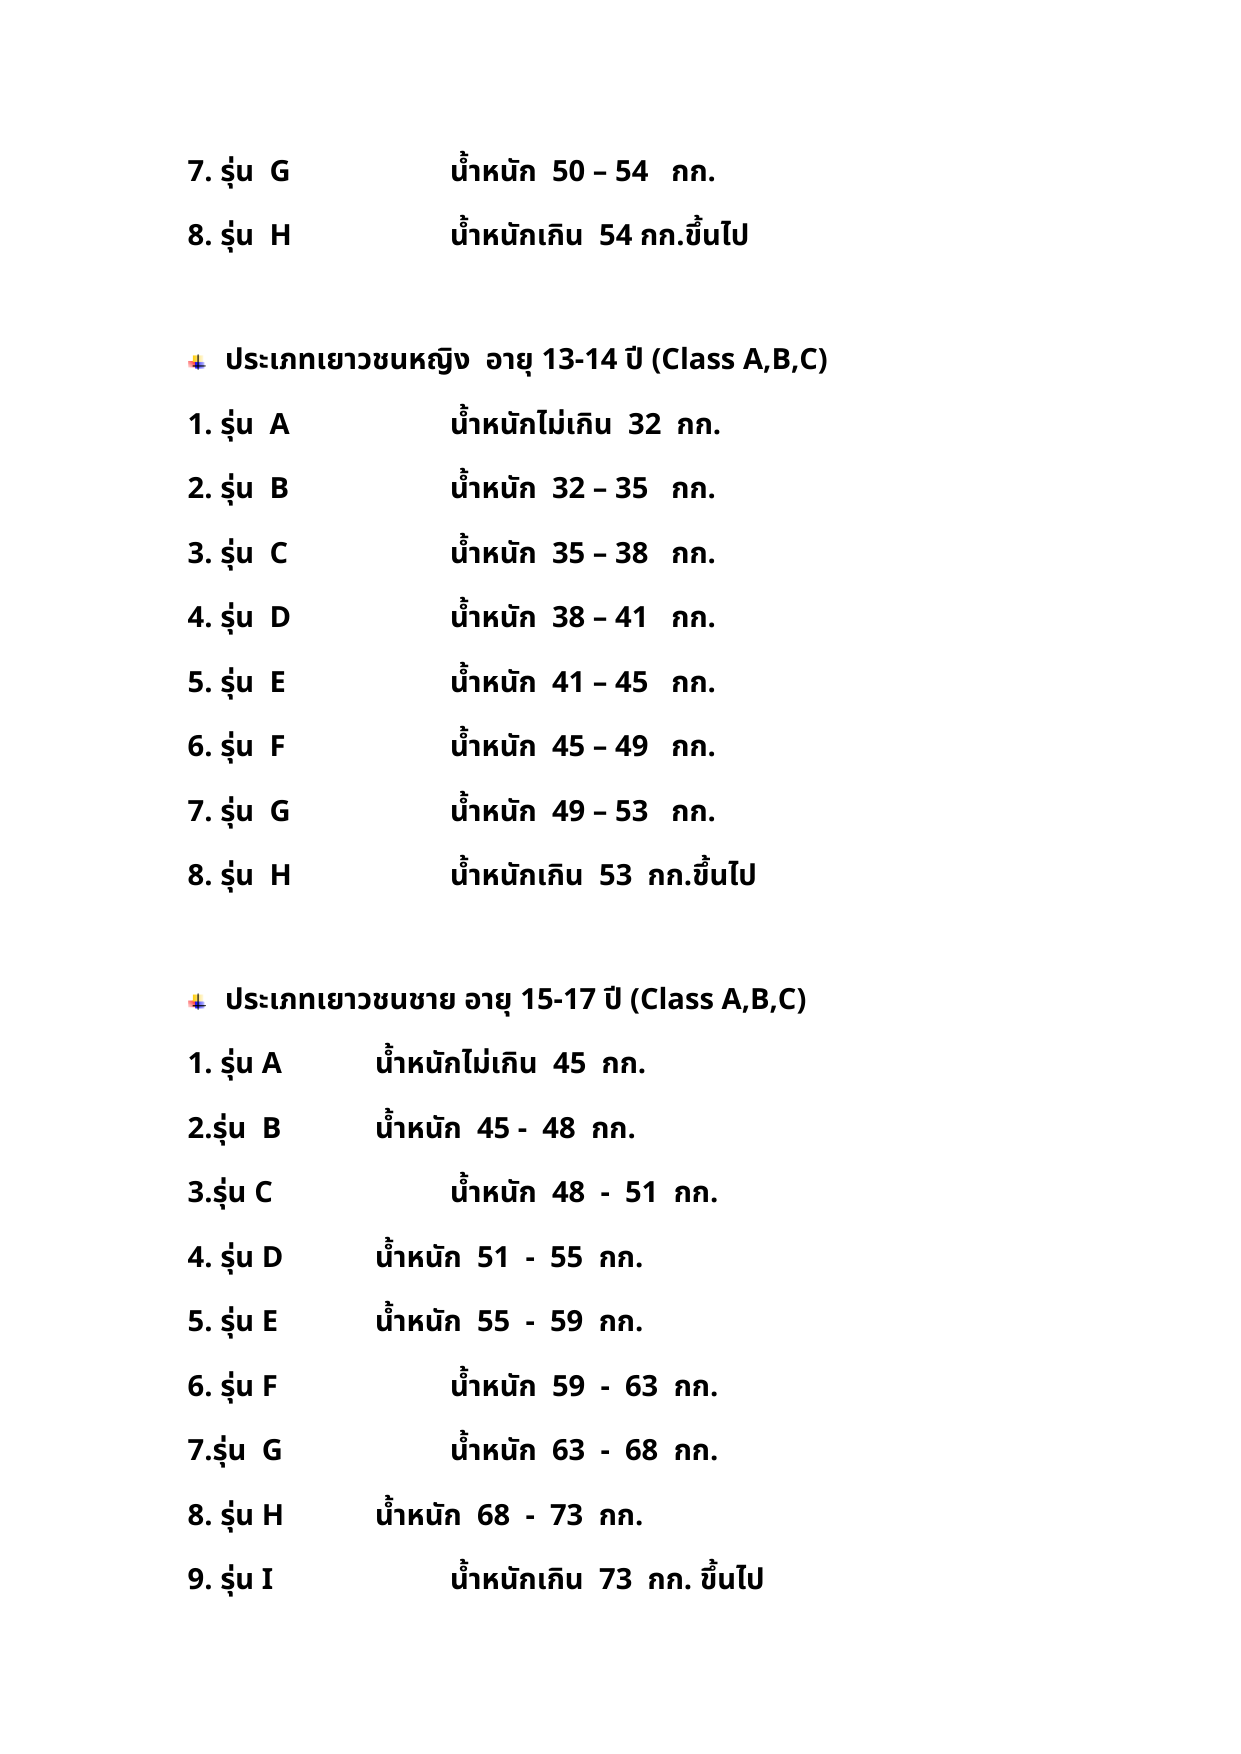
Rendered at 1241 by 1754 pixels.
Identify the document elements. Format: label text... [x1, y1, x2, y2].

text 6. รุ่น F น้ำหนัก 45 – 49 กก. [150, 725, 1090, 769]
list ประเภทเยาวชนหญิง อายุ 13-14 ปี (Class A,B,C) [187, 338, 1090, 383]
text 8. รุ่น H น้ำหนักเกิน 53 กก.ขึ้นไป [150, 854, 1090, 898]
text 9. รุ่น I น้ำหนักเกิน 73 กก. ขึ้นไป [150, 1558, 1090, 1603]
text 4. รุ่น D น้ำหนัก 51 - 55 กก. [150, 1236, 1090, 1280]
text 7. รุ่น G น้ำหนัก 49 – 53 กก. [150, 790, 1090, 834]
text 7.รุ่น G น้ำหนัก 63 - 68 กก. [150, 1429, 1090, 1474]
text 5. รุ่น E น้ำหนัก 55 - 59 กก. [150, 1301, 1090, 1345]
text 7. รุ่น G น้ำหนัก 50 – 54 กก. [150, 150, 1090, 194]
picture [188, 992, 206, 1010]
list ประเภทเยาวชนชาย อายุ 15-17 ปี (Class A,B,C) [187, 978, 1090, 1022]
text 2. รุ่น B น้ำหนัก 32 – 35 กก. [150, 467, 1090, 512]
text 3. รุ่น C น้ำหนัก 35 – 38 กก. [150, 532, 1090, 576]
text 1. รุ่น A น้ำหนักไม่เกิน 45 กก. [150, 1043, 1090, 1087]
text 3.รุ่น C น้ำหนัก 48 - 51 กก. [150, 1172, 1090, 1216]
text 1. รุ่น A น้ำหนักไม่เกิน 32 กก. [150, 403, 1090, 447]
text 6. รุ่น F น้ำหนัก 59 - 63 กก. [150, 1365, 1090, 1409]
text 8. รุ่น H น้ำหนัก 68 - 73 กก. [150, 1494, 1090, 1538]
text 2.รุ่น B น้ำหนัก 45 - 48 กก. [150, 1107, 1090, 1151]
text 5. รุ่น E น้ำหนัก 41 – 45 กก. [150, 661, 1090, 705]
text 8. รุ่น H น้ำหนักเกิน 54 กก.ขึ้นไป [150, 214, 1090, 259]
text 4. รุ่น D น้ำหนัก 38 – 41 กก. [150, 596, 1090, 641]
picture [188, 353, 206, 370]
